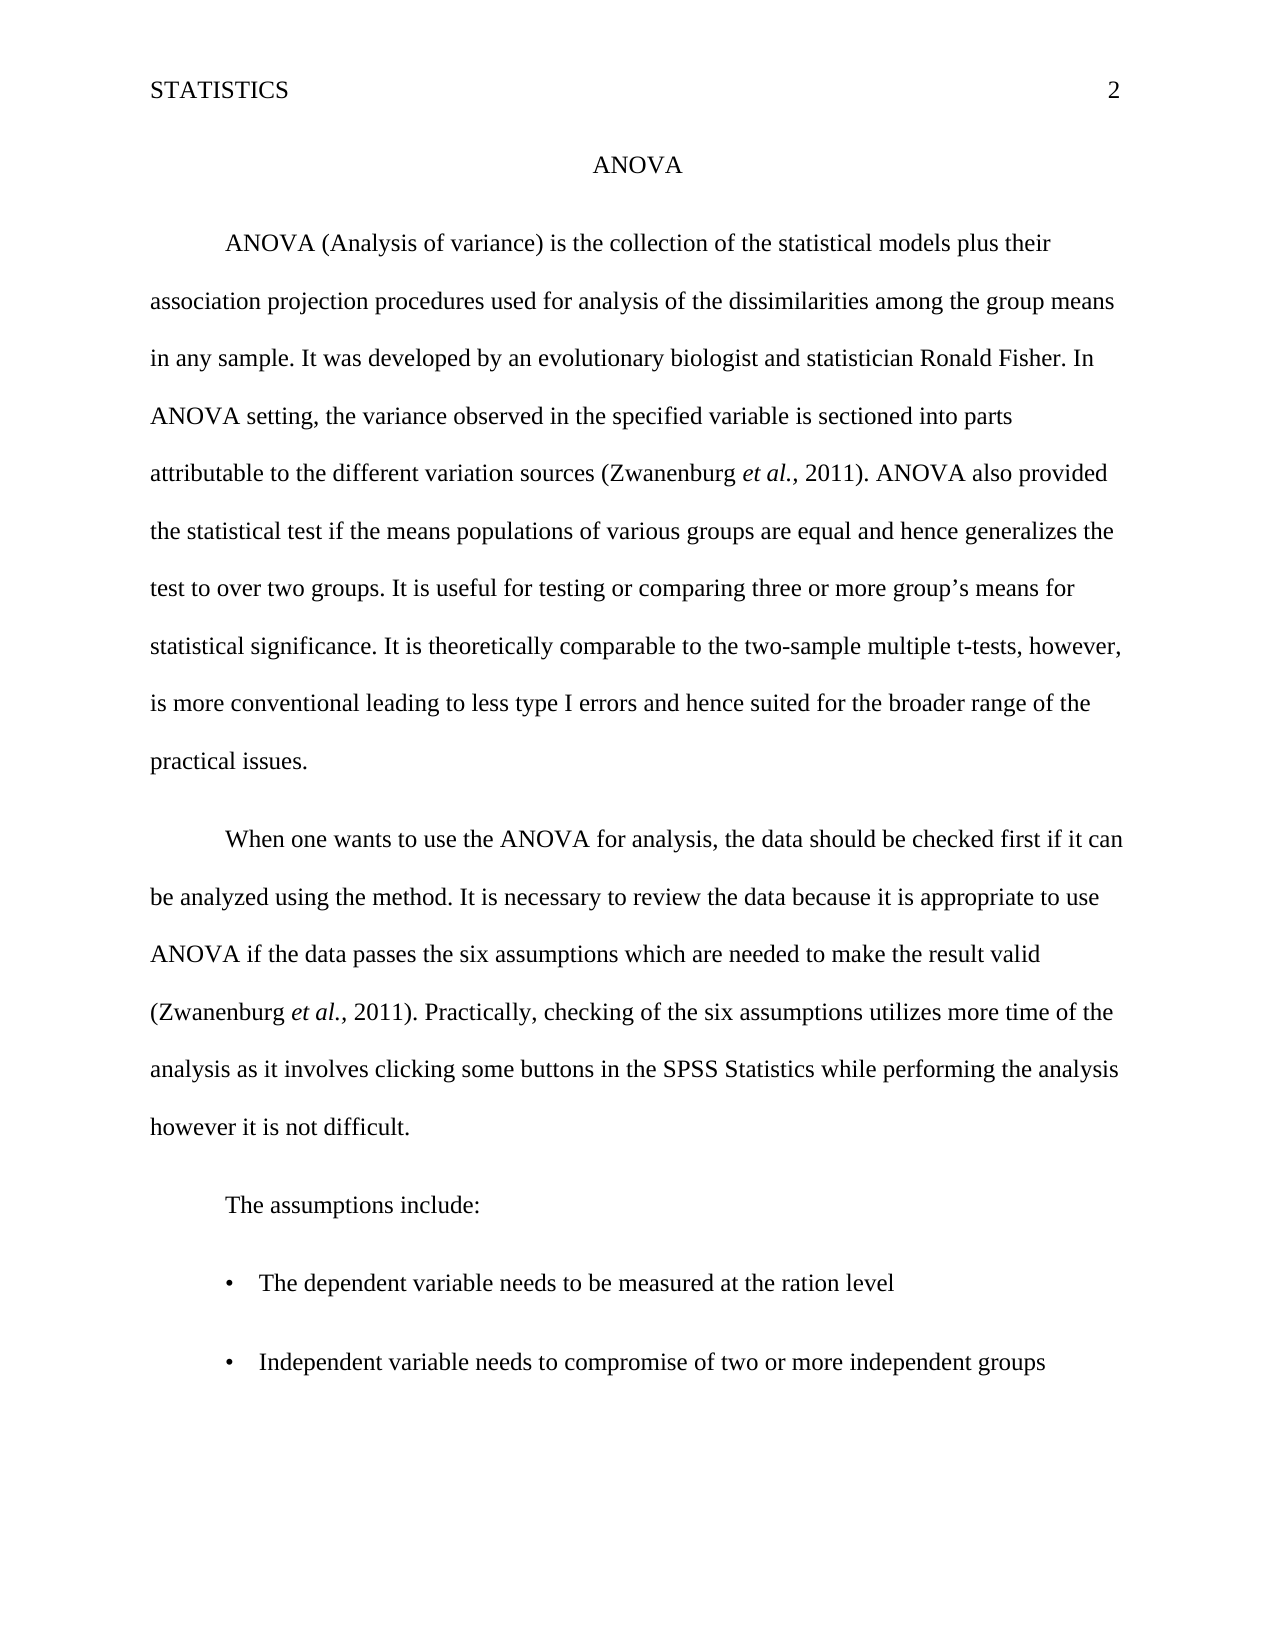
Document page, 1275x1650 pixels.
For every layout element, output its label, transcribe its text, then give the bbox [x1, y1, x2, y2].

text The assumptions include: [150, 1190, 1125, 1219]
text • The dependent variable needs to be measured at the ration level [150, 1268, 1125, 1297]
text • Independent variable needs to compromise of two or more independent groups [150, 1347, 1125, 1375]
text When one wants to use the ANOVA for analysis, the data should be checked first if it can be analyzed using the method. It is necessary to review the data because it is appropriate to use ANOVA if the data passes the six assumptions which are needed to make the result valid (Zwanenburg et al., 2011). Practically, checking of the six assumptions utilizes more time of the analysis as it involves clicking some buttons in the SPSS Statistics while performing the analysis however it is not difficult. [150, 824, 1125, 1140]
text ANOVA [150, 150, 1125, 179]
text ANOVA (Analysis of variance) is the collection of the statistical models plus their association projection procedures used for analysis of the dissimilarities among the group means in any sample. It was developed by an evolutionary biologist and statistician Ronald Fisher. In ANOVA setting, the variance observed in the specified variable is sectioned into parts attributable to the different variation sources (Zwanenburg et al., 2011). ANOVA also provided the statistical test if the means populations of various groups are equal and hence generalizes the test to over two groups. It is useful for testing or comparing three or more group’s means for statistical significance. It is theoretically comparable to the two-sample multiple t-tests, however, is more conventional leading to less type I errors and hence suited for the broader range of the practical issues. [150, 228, 1125, 774]
